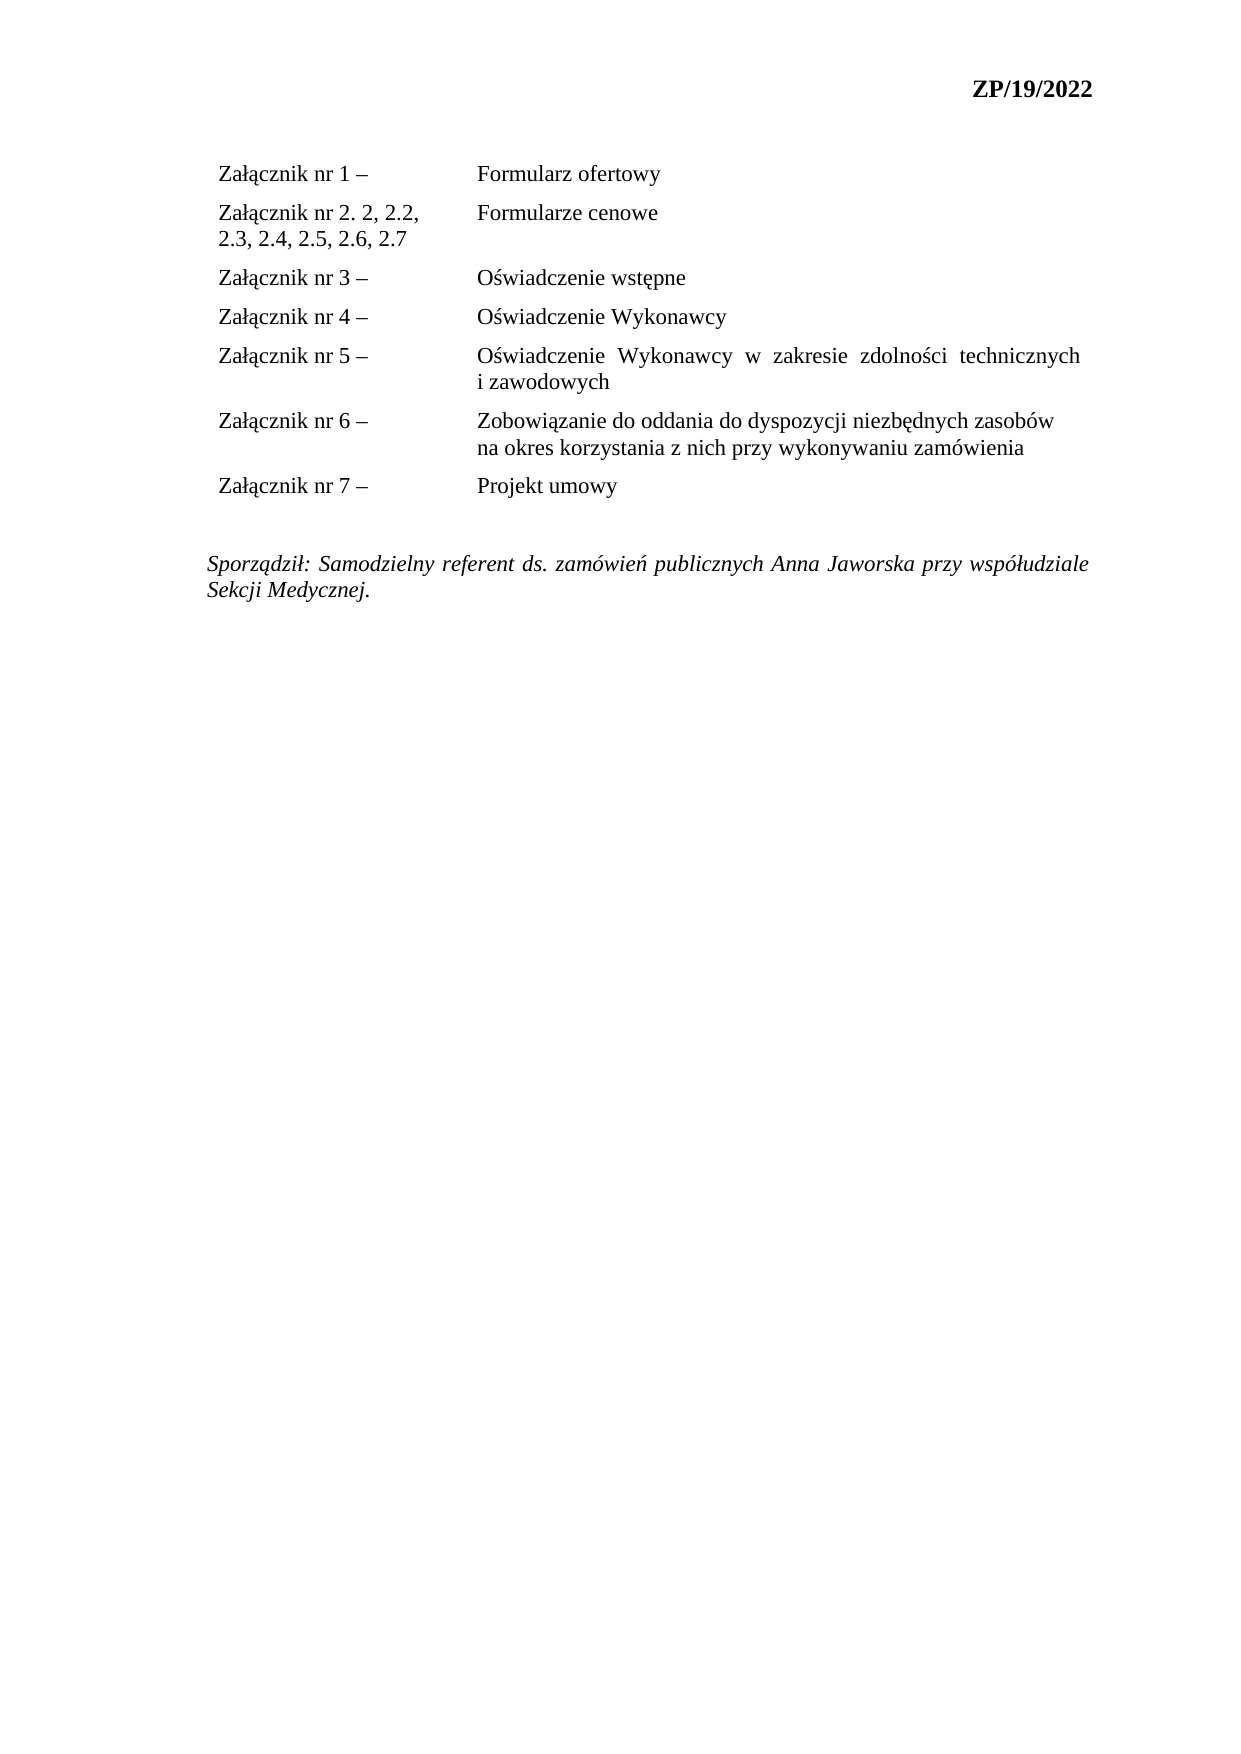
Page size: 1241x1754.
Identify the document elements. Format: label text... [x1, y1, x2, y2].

table_cell Załącznik nr 2. 2, 2.2, 2.3, 2.4, 2.5, 2.6, 2.7 [207, 187, 466, 252]
table_cell Oświadczenie wstępne [466, 252, 1092, 291]
table_cell Oświadczenie Wykonawcy w zakresie zdolności technicznych i zawodowych [466, 330, 1092, 395]
table_cell Załącznik nr 7 – [207, 460, 466, 499]
table_cell Formularze cenowe [466, 187, 1092, 252]
table_cell Załącznik nr 5 – [207, 330, 466, 395]
table_cell Zobowiązanie do oddania do dyspozycji niezbędnych zasobów na okres korzystania z nich przy wykonywaniu zamówienia [466, 395, 1092, 460]
table_cell Załącznik nr 4 – [207, 291, 466, 329]
table_cell Oświadczenie Wykonawcy [466, 291, 1092, 329]
table_cell Załącznik nr 3 – [207, 252, 466, 291]
table_cell Załącznik nr 6 – [207, 395, 466, 460]
table_header Załącznik nr 1 – [207, 148, 466, 187]
table_cell Projekt umowy [466, 460, 1092, 499]
text Sporządził: Samodzielny referent ds. zamówień publicznych Anna Jaworska przy współudziale Sekcji Medycznej. [207, 550, 1092, 603]
table_header Formularz ofertowy [466, 148, 1092, 187]
